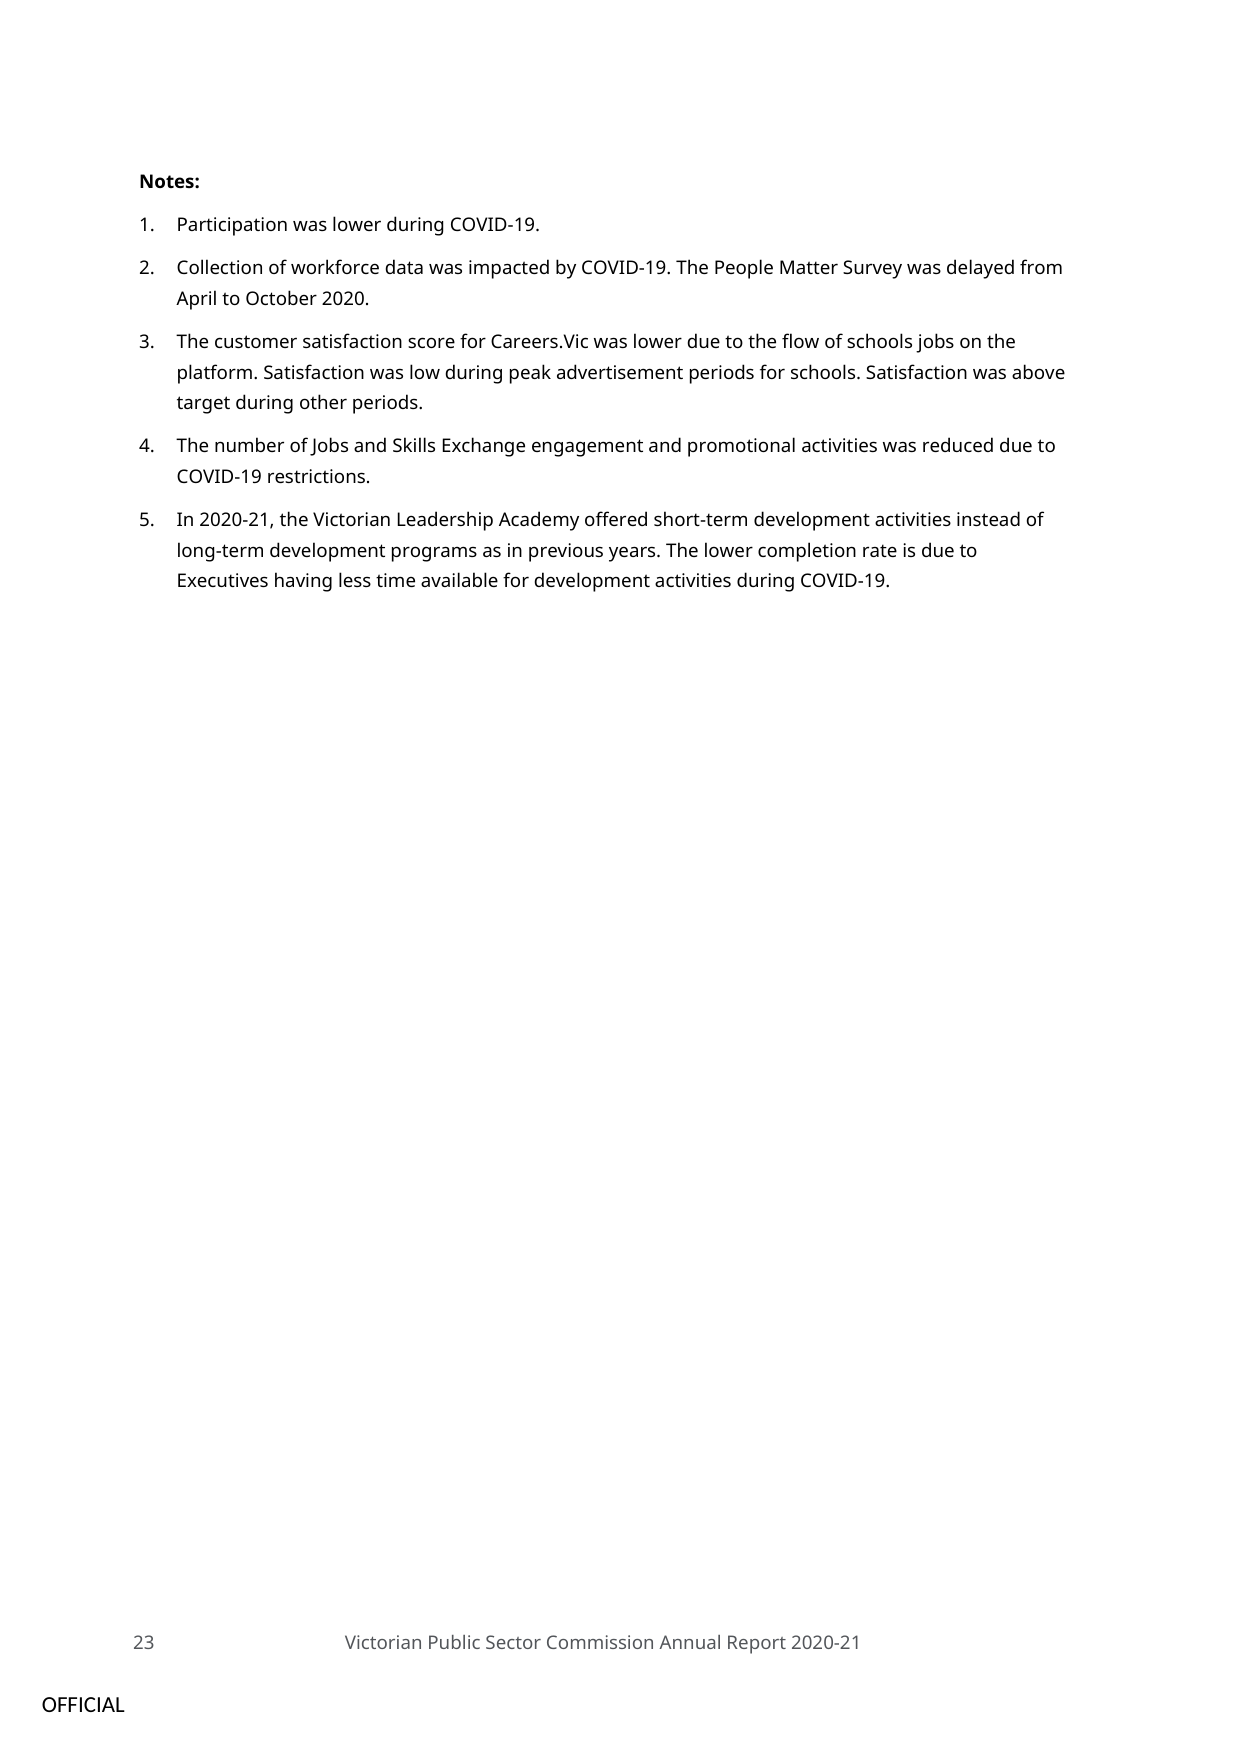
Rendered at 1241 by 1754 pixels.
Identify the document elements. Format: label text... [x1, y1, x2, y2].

table_cell Notes: Participation was lower during COVID-19. Collection of workforce data was impacted by COVID-19. The People Matter Survey was delayed from April to October 2020. The customer satisfaction score for Careers.Vic was lower due to the flow of schools jobs on the platform. Satisfaction was low during peak advertisement periods for schools. Satisfaction was above target during other periods. The number of Jobs and Skills Exchange engagement and promotional activities was reduced due to COVID-19 restrictions. In 2020-21, the Victorian Leadership Academy offered short-term development activities instead of long-term development programs as in previous years. The lower completion rate is due to Executives having less time available for development activities during COVID-19. [133, 150, 1078, 617]
